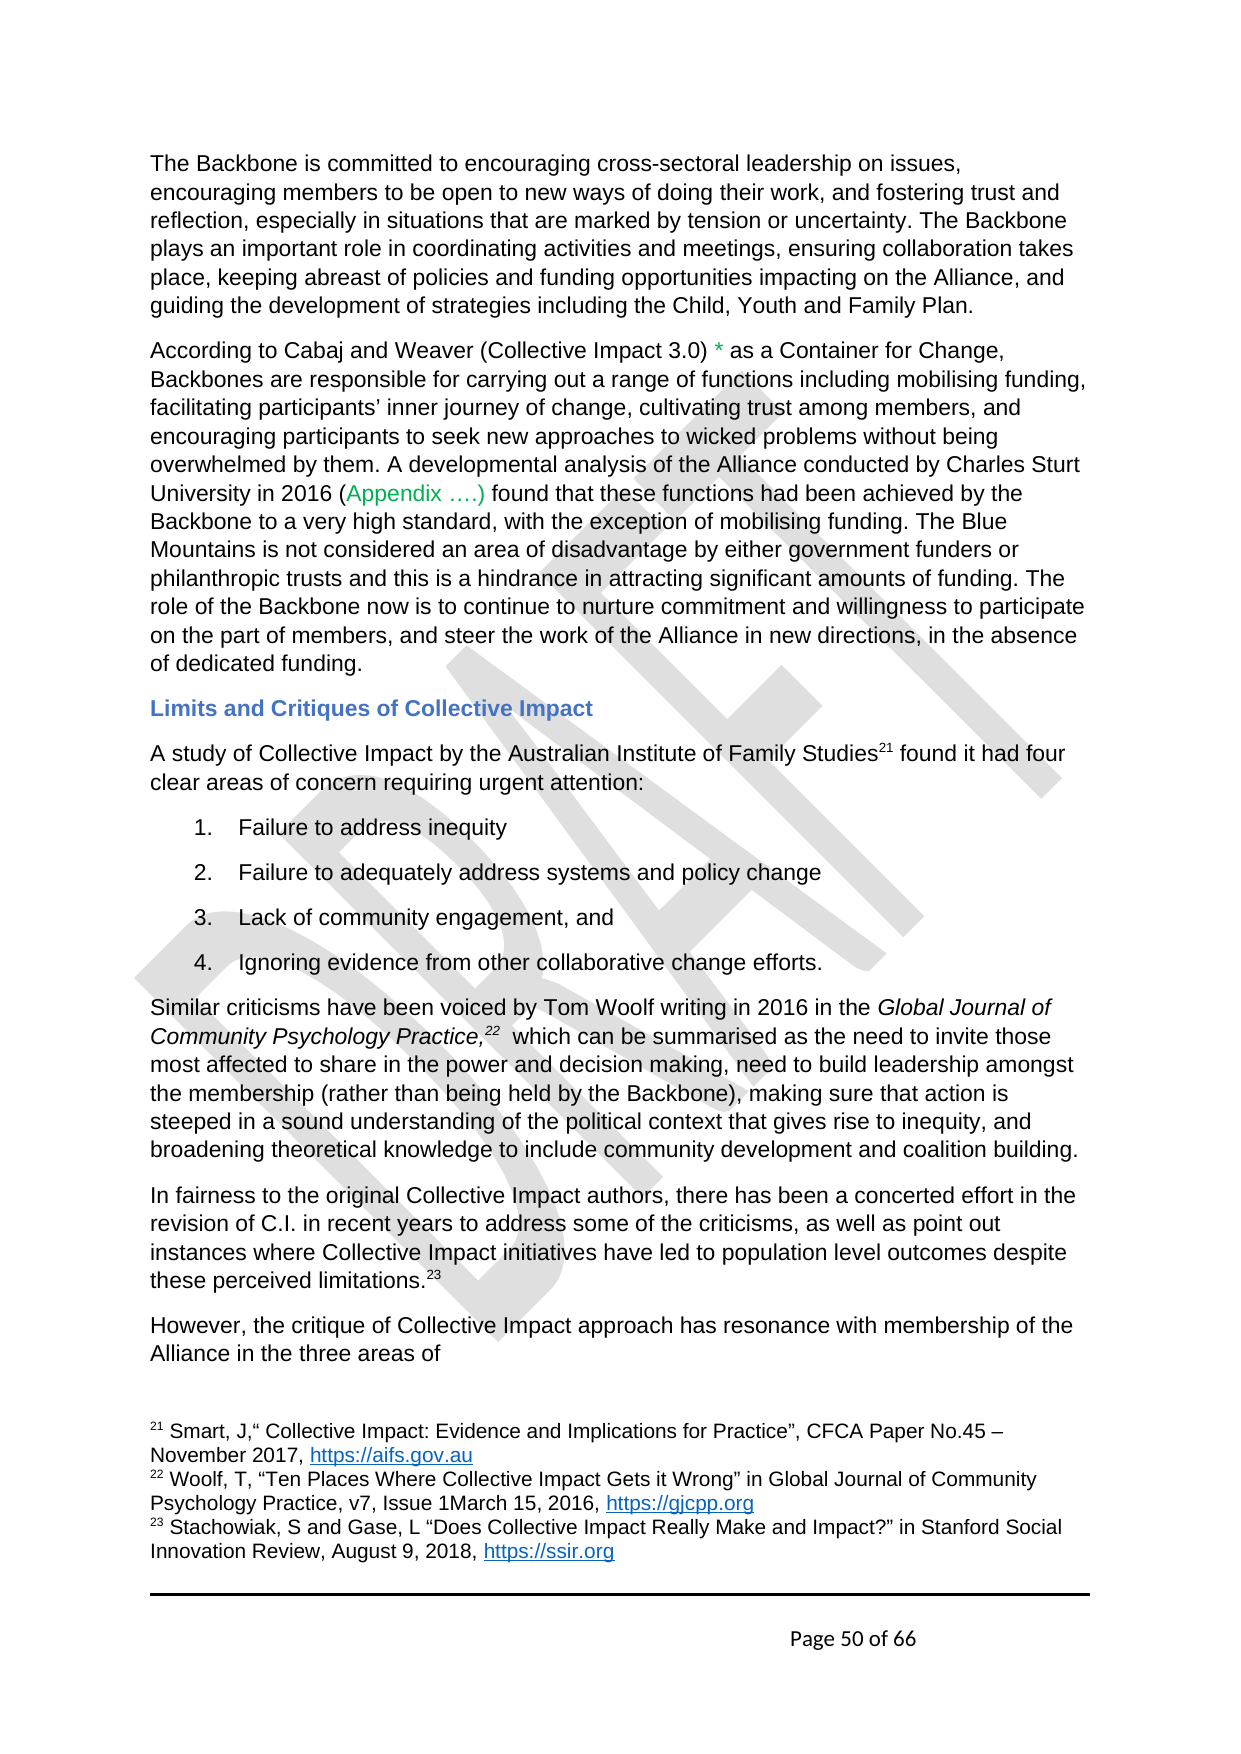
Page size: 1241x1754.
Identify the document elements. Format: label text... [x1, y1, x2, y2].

list Ignoring evidence from other collaborative change efforts. [194, 949, 1090, 976]
list Lack of community engagement, and [194, 904, 1090, 930]
text In fairness to the original Collective Impact authors, there has been a concerted effort in the revision of C.I. in recent years to address some of the criticisms, as well as point out instances where Collective Impact initiatives have led to population level outcomes despite these perceived limitations. [150, 1182, 1090, 1293]
text According to Cabaj and Weaver (Collective Impact 3.0) * as a Container for Change, Backbones are responsible for carrying out a range of functions including mobilising funding, facilitating participants’ inner journey of change, cultivating trust among members, and encouraging participants to seek new approaches to wicked problems without being overwhelmed by them. A developmental analysis of the Alliance conducted by Charles Sturt University in 2016 (Appendix ….) found that these functions had been achieved by the Backbone to a very high standard, with the exception of mobilising funding. The Blue Mountains is not considered an area of disadvantage by either government funders or philanthropic trusts and this is a hindrance in attracting significant amounts of funding. The role of the Backbone now is to continue to nurture commitment and willingness to participate on the part of members, and steer the work of the Alliance in new directions, in the absence of dedicated funding. [150, 337, 1090, 676]
text Similar criticisms have been voiced by Tom Woolf writing in 2016 in the Global Journal of Community Psychology Practice, which can be summarised as the need to invite those most affected to share in the power and decision making, need to build leadership amongst the membership (rather than being held by the Backbone), making sure that action is steeped in a sound understanding of the political context that gives rise to inequity, and broadening theoretical knowledge to include community development and coalition building. [150, 994, 1090, 1163]
text The Backbone is committed to encouraging cross-sectoral leadership on issues, encouraging members to be open to new ways of doing their work, and fostering trust and reflection, especially in situations that are marked by tension or uncertainty. The Backbone plays an important role in coordinating activities and meetings, ensuring collaboration takes place, keeping abreast of policies and funding opportunities impacting on the Alliance, and guiding the development of strategies including the Child, Youth and Family Plan. [150, 150, 1090, 318]
text Limits and Critiques of Collective Impact [150, 695, 1090, 722]
list Failure to address inequity [194, 814, 1090, 840]
list Failure to adequately address systems and policy change [194, 859, 1090, 885]
text A study of Collective Impact by the Australian Institute of Family Studies found it had four clear areas of concern requiring urgent attention: [150, 740, 1090, 795]
text However, the critique of Collective Impact approach has resonance with membership of the Alliance in the three areas of [150, 1312, 1090, 1367]
